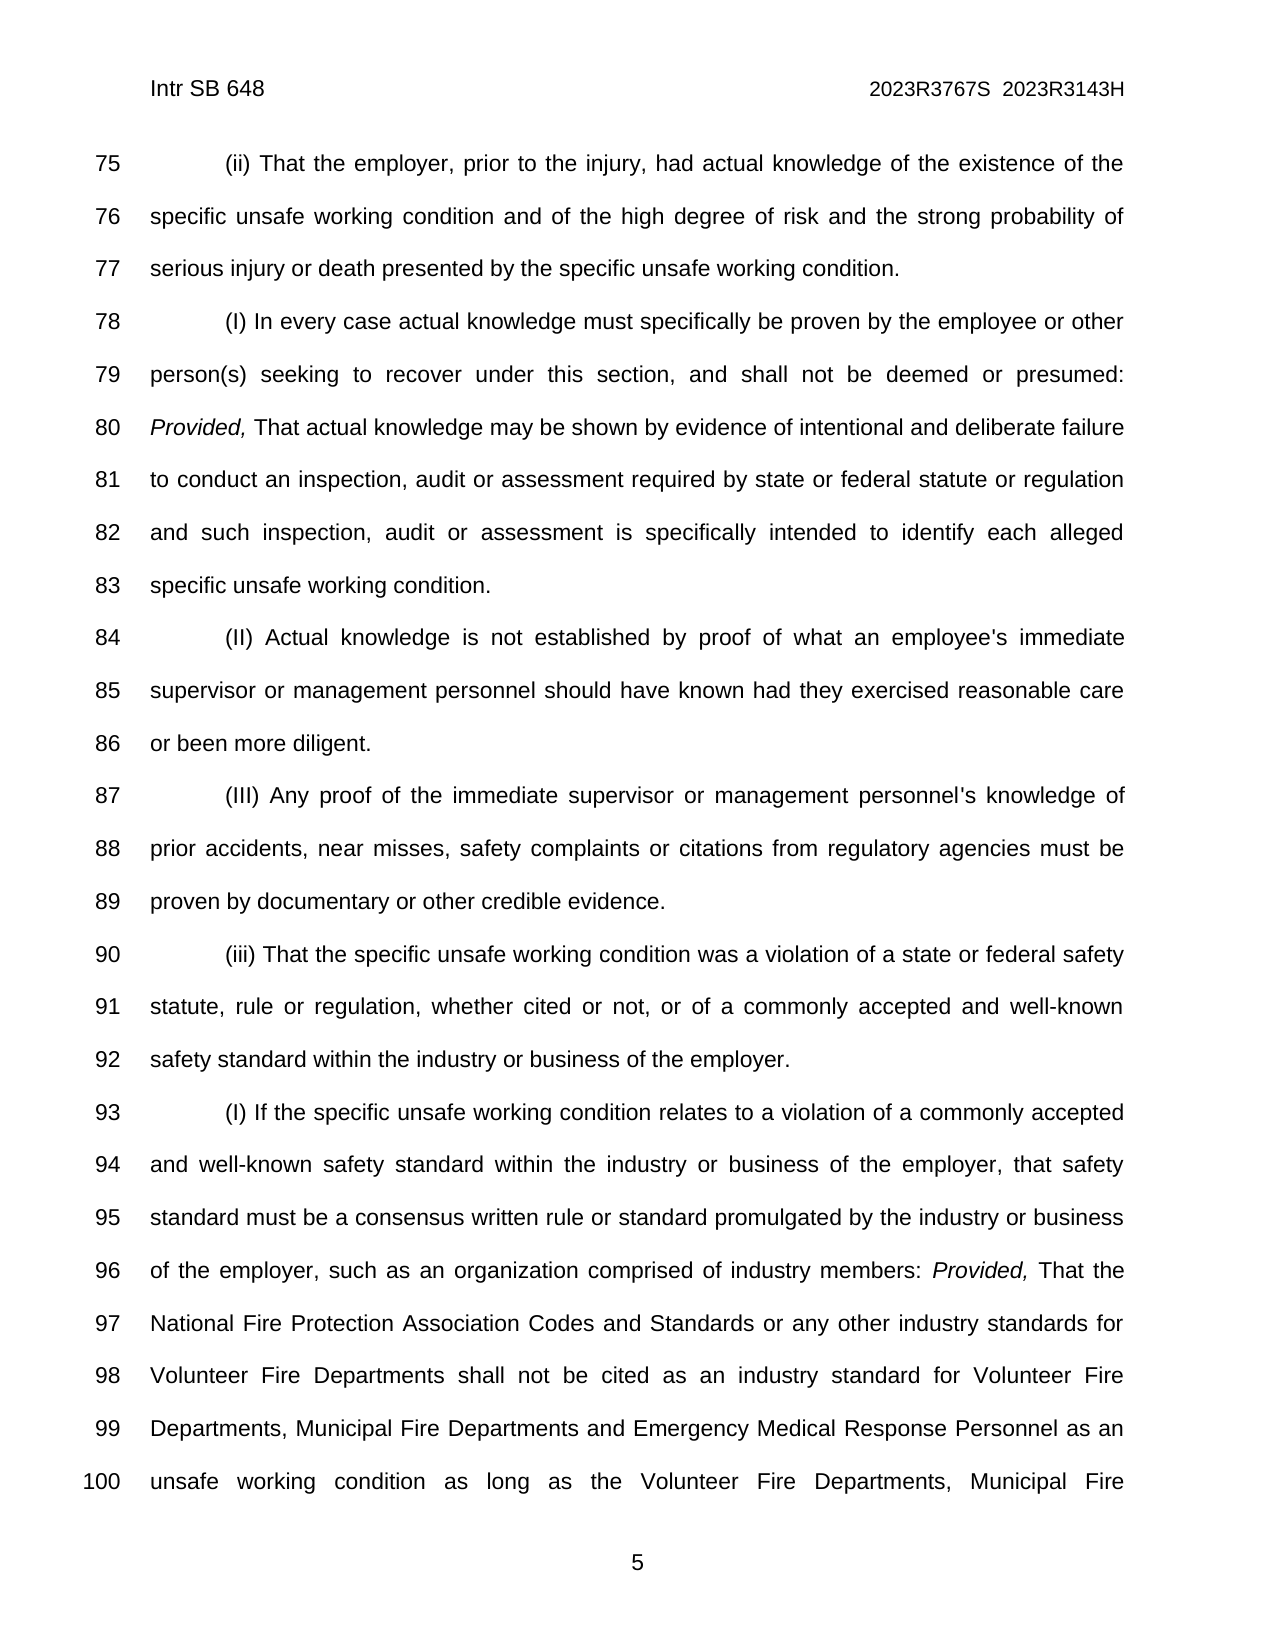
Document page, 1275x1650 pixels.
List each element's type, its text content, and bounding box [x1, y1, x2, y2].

text (II) Actual knowledge is not established by proof of what an employees immediate supervisor or management personnel should have known had they exercised reasonable care or been more diligent. [150, 624, 1125, 756]
text (ii) That the employer, prior to the injury, had actual knowledge of the existence of the specific unsafe working condition and of the high degree of risk and the strong probability of serious injury or death presented by the specific unsafe working condition. [150, 150, 1125, 282]
text (iii) That the specific unsafe working condition was a violation of a state or federal safety statute, rule or regulation, whether cited or not, or of a commonly accepted and well-known safety standard within the industry or business of the employer. [150, 941, 1125, 1072]
text (I) In every case actual knowledge must specifically be proven by the employee or other person(s) seeking to recover under this section, and shall not be deemed or presumed: Provided, That actual knowledge may be shown by evidence of intentional and deliberate failure to conduct an inspection, audit or assessment required by state or federal statute or regulation and such inspection, audit or assessment is specifically intended to identify each alleged specific unsafe working condition. [150, 308, 1125, 598]
text (III) Any proof of the immediate supervisor or management personnels knowledge of prior accidents, near misses, safety complaints or citations from regulatory agencies must be proven by documentary or other credible evidence. [150, 782, 1125, 914]
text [150, 1099, 1125, 1494]
